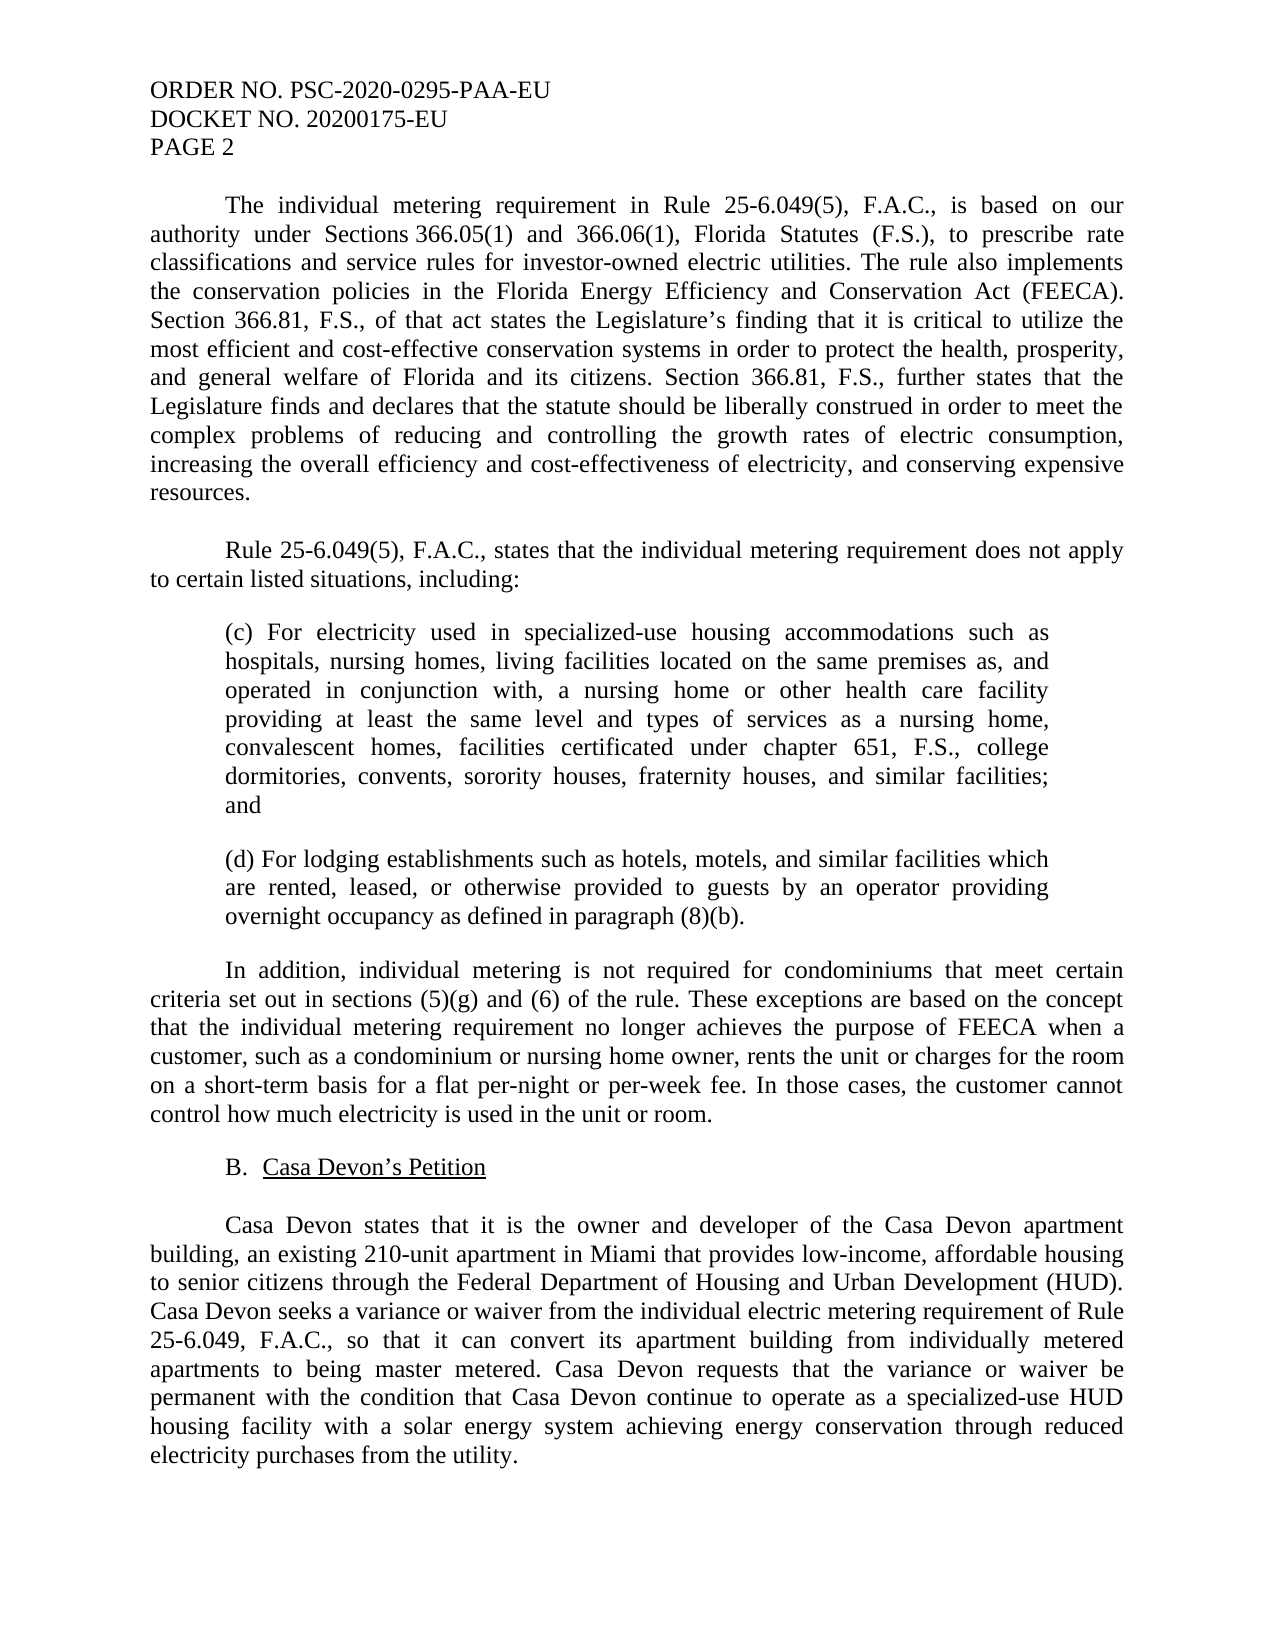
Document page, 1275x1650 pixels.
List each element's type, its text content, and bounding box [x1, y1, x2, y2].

list Casa Devon’s Petition [225, 1152, 1125, 1181]
text Casa Devon states that it is the owner and developer of the Casa Devon apartment building, an existing 210-unit apartment in Miami that provides low-income, affordable housing to senior citizens through the Federal Department of Housing and Urban Development (HUD). Casa Devon seeks a variance or waiver from the individual electric metering requirement of Rule 25-6.049, F.A.C., so that it can convert its apartment building from individually metered apartments to being master metered. Casa Devon requests that the variance or waiver be permanent with the condition that Casa Devon continue to operate as a specialized-use HUD housing facility with a solar energy system achieving energy conservation through reduced electricity purchases from the utility. [150, 1210, 1125, 1469]
text The individual metering requirement in Rule 25-6.049(5), F.A.C., is based on our authority under Sections 366.05(1) and 366.06(1), Florida Statutes (F.S.), to prescribe rate classifications and service rules for investor-owned electric utilities. The rule also implements the conservation policies in the Florida Energy Efficiency and Conservation Act (FEECA). Section 366.81, F.S., of that act states the Legislature’s finding that it is critical to utilize the most efficient and cost-effective conservation systems in order to protect the health, prosperity, and general welfare of Florida and its citizens. Section 366.81, F.S., further states that the Legislature finds and declares that the statute should be liberally construed in order to meet the complex problems of reducing and controlling the growth rates of electric consumption, increasing the overall efficiency and cost-effectiveness of electricity, and conserving expensive resources. [150, 190, 1125, 506]
text In addition, individual metering is not required for condominiums that meet certain criteria set out in sections (5)(g) and (6) of the rule. These exceptions are based on the concept that the individual metering requirement no longer achieves the purpose of FEECA when a customer, such as a condominium or nursing home owner, rents the unit or charges for the room on a short-term basis for a flat per-night or per-week fee. In those cases, the customer cannot control how much electricity is used in the unit or room. [150, 955, 1125, 1127]
text Rule 25-6.049(5), F.A.C., states that the individual metering requirement does not apply to certain listed situations, including: [150, 535, 1125, 592]
text (c) For electricity used in specialized-use housing accommodations such as hospitals, nursing homes, living facilities located on the same premises as, and operated in conjunction with, a nursing home or other health care facility providing at least the same level and types of services as a nursing home, convalescent homes, facilities certificated under chapter 651, F.S., college dormitories, convents, sorority houses, fraternity houses, and similar facilities; and [225, 617, 1050, 819]
text (d) For lodging establishments such as hotels, motels, and similar facilities which are rented, leased, or otherwise provided to guests by an operator providing overnight occupancy as defined in paragraph (8)(b). [225, 844, 1050, 930]
